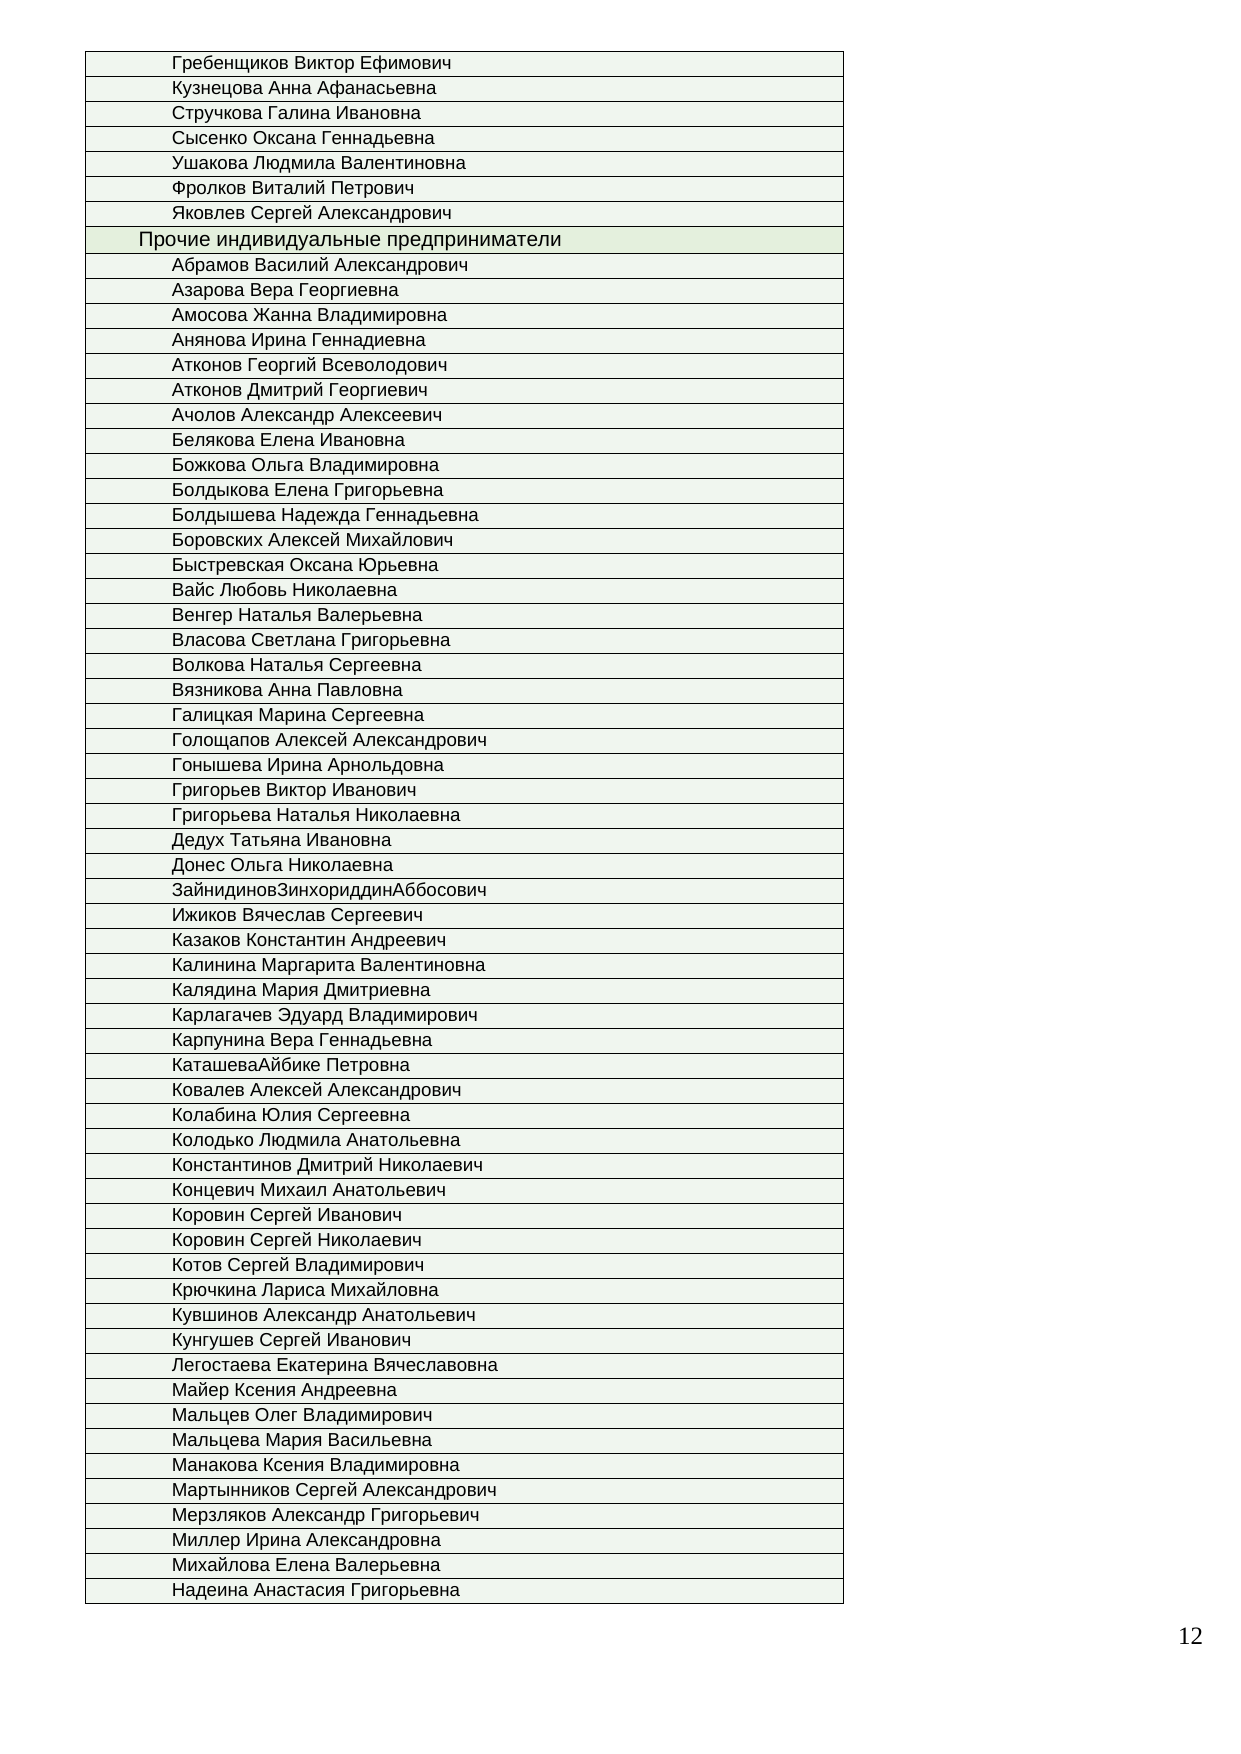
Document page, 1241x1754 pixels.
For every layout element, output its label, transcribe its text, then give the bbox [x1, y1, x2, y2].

table_cell Григорьев Виктор Иванович [86, 779, 843, 803]
table_cell Концевич Михаил Анатольевич [86, 1179, 843, 1203]
table_cell Быстревская Оксана Юрьевна [86, 554, 843, 578]
table_cell Кувшинов Александр Анатольевич [86, 1304, 843, 1328]
table_cell Азарова Вера Георгиевна [86, 279, 843, 303]
table_cell Боровских Алексей Михайлович [86, 529, 843, 553]
table_cell Кузнецова Анна Афанасьевна [86, 77, 843, 101]
table_cell Венгер Наталья Валерьевна [86, 604, 843, 628]
table_cell КаташеваАйбике Петровна [86, 1054, 843, 1078]
table_cell Михайлова Елена Валерьевна [86, 1554, 843, 1578]
table_cell Божкова Ольга Владимировна [86, 454, 843, 478]
table_cell Надеина Анастасия Григорьевна [86, 1579, 843, 1603]
table_cell Григорьева Наталья Николаевна [86, 804, 843, 828]
table_cell Сысенко Оксана Геннадьевна [86, 127, 843, 151]
table_cell Мальцева Мария Васильевна [86, 1429, 843, 1453]
table_cell Казаков Константин Андреевич [86, 929, 843, 953]
table_cell Колабина Юлия Сергеевна [86, 1104, 843, 1128]
table_cell Белякова Елена Ивановна [86, 429, 843, 453]
table_cell Константинов Дмитрий Николаевич [86, 1154, 843, 1178]
table_cell Коровин Сергей Николаевич [86, 1229, 843, 1253]
table_cell Гребенщиков Виктор Ефимович [86, 52, 843, 76]
table_cell Стручкова Галина Ивановна [86, 102, 843, 126]
table_cell Голощапов Алексей Александрович [86, 729, 843, 753]
table_cell Ушакова Людмила Валентиновна [86, 152, 843, 176]
table_cell Манакова Ксения Владимировна [86, 1454, 843, 1478]
table_cell Анянова Ирина Геннадиевна [86, 329, 843, 353]
table_cell ЗайнидиновЗинхориддинАббосович [86, 879, 843, 903]
table_cell Гонышева Ирина Арнольдовна [86, 754, 843, 778]
table_cell Ковалев Алексей Александрович [86, 1079, 843, 1103]
table_cell Абрамов Василий Александрович [86, 254, 843, 278]
table_cell Фролков Виталий Петрович [86, 177, 843, 201]
table_cell Атконов Георгий Всеволодович [86, 354, 843, 378]
table_cell Власова Светлана Григорьевна [86, 629, 843, 653]
table_cell Вайс Любовь Николаевна [86, 579, 843, 603]
table_cell Болдышева Надежда Геннадьевна [86, 504, 843, 528]
table_cell Дедух Татьяна Ивановна [86, 829, 843, 853]
table_cell Атконов Дмитрий Георгиевич [86, 379, 843, 403]
table_cell Прочие индивидуальные предприниматели [86, 227, 843, 253]
table_cell Мерзляков Александр Григорьевич [86, 1504, 843, 1528]
table_cell Котов Сергей Владимирович [86, 1254, 843, 1278]
table_cell Карпунина Вера Геннадьевна [86, 1029, 843, 1053]
table_cell Миллер Ирина Александровна [86, 1529, 843, 1553]
table_cell Майер Ксения Андреевна [86, 1379, 843, 1403]
table_cell Болдыкова Елена Григорьевна [86, 479, 843, 503]
table_cell Ачолов Александр Алексеевич [86, 404, 843, 428]
table_cell Легостаева Екатерина Вячеславовна [86, 1354, 843, 1378]
table_cell Мартынников Сергей Александрович [86, 1479, 843, 1503]
table_cell Донес Ольга Николаевна [86, 854, 843, 878]
table_cell Волкова Наталья Сергеевна [86, 654, 843, 678]
table_cell Амосова Жанна Владимировна [86, 304, 843, 328]
table_cell Галицкая Марина Сергеевна [86, 704, 843, 728]
table_cell Кунгушев Сергей Иванович [86, 1329, 843, 1353]
table_cell Ижиков Вячеслав Сергеевич [86, 904, 843, 928]
table_cell Калинина Маргарита Валентиновна [86, 954, 843, 978]
table_cell Калядина Мария Дмитриевна [86, 979, 843, 1003]
table_cell Вязникова Анна Павловна [86, 679, 843, 703]
table_cell Колодько Людмила Анатольевна [86, 1129, 843, 1153]
table_cell Крючкина Лариса Михайловна [86, 1279, 843, 1303]
table_cell Карлагачев Эдуард Владимирович [86, 1004, 843, 1028]
table_cell Яковлев Сергей Александрович [86, 202, 843, 226]
table_cell Коровин Сергей Иванович [86, 1204, 843, 1228]
table_cell Мальцев Олег Владимирович [86, 1404, 843, 1428]
